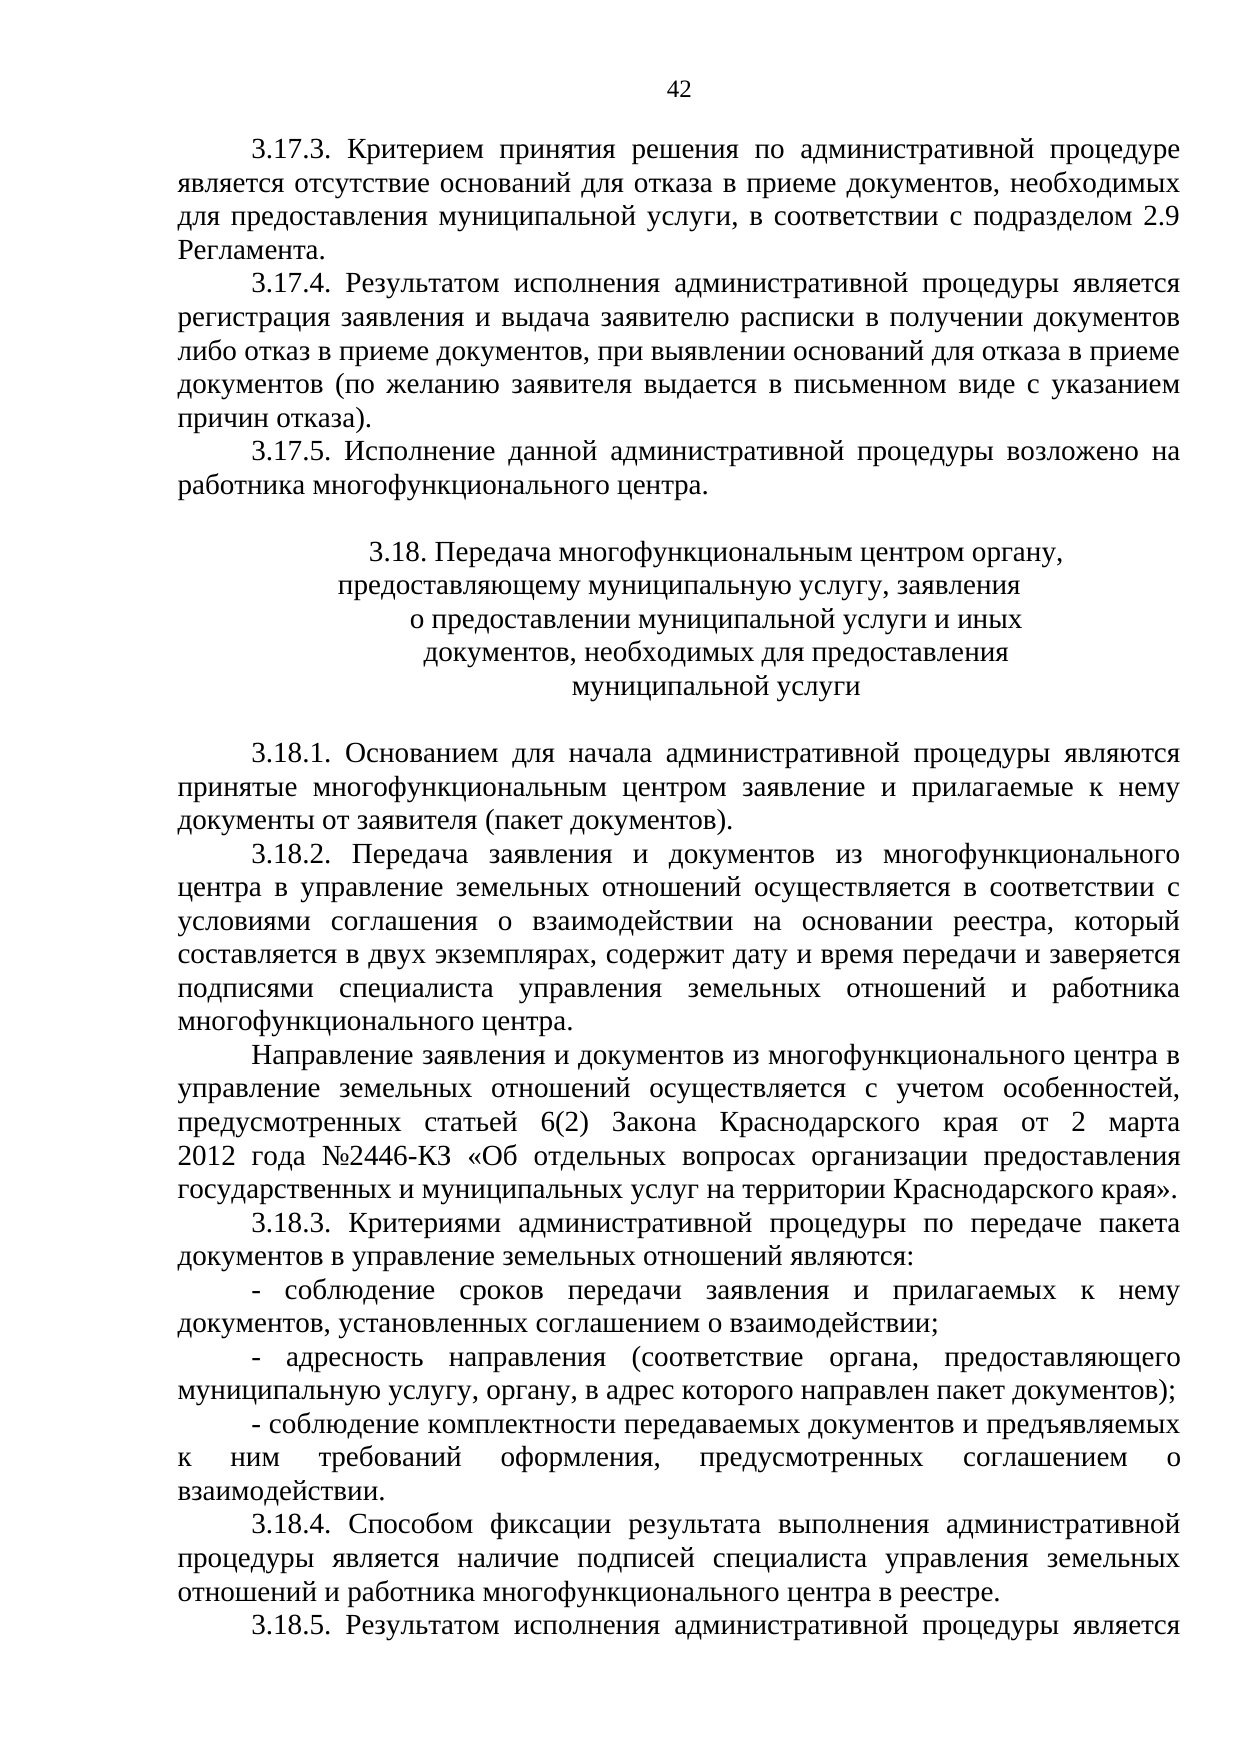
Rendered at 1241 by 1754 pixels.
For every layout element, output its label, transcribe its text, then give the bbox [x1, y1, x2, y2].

text - адресность направления (соответствие органа, предоставляющего муниципальную услугу, органу, в адрес которого направлен пакет документов); [177, 1339, 1181, 1406]
text 3.17.4. Результатом исполнения административной процедуры является регистрация заявления и выдача заявителю расписки в получении документов либо отказ в приеме документов, при выявлении оснований для отказа в приеме документов (по желанию заявителя выдается в письменном виде с указанием причин отказа). [177, 266, 1181, 433]
text 3.18.4. Способом фиксации результата выполнения административной процедуры является наличие подписей специалиста управления земельных отношений и работника многофункционального центра в реестре. [177, 1507, 1181, 1607]
text Направление заявления и документов из многофункционального центра в управление земельных отношений осуществляется с учетом особенностей, предусмотренных статьей 6(2) Закона Краснодарского края от 2 марта 2012 года №2446-КЗ «Об отдельных вопросах организации предоставления государственных и муниципальных услуг на территории Краснодарского края». [177, 1037, 1181, 1205]
text 3.18.3. Критериями административной процедуры по передаче пакета документов в управление земельных отношений являются: [177, 1205, 1181, 1272]
text - соблюдение комплектности передаваемых документов и предъявляемых к ним требований оформления, предусмотренных соглашением о взаимодействии. [177, 1406, 1181, 1507]
text 3.17.5. Исполнение данной административной процедуры возложено на работника многофункционального центра. [177, 433, 1181, 500]
text 3.18.2. Передача заявления и документов из многофункционального центра в управление земельных отношений осуществляется в соответствии с условиями соглашения о взаимодействии на основании реестра, который составляется в двух экземплярах, содержит дату и время передачи и заверяется подписями специалиста управления земельных отношений и работника многофункционального центра. [177, 836, 1181, 1037]
text 3.17.3. Критерием принятия решения по административной процедуре является отсутствие оснований для отказа в приеме документов, необходимых для предоставления муниципальной услуги, в соответствии с подразделом 2.9 Регламента. [177, 131, 1181, 266]
text 3.18. Передача многофункциональным центром органу, предоставляющему муниципальную услугу, заявления [177, 534, 1181, 601]
text - соблюдение сроков передачи заявления и прилагаемых к нему документов, установленных соглашением о взаимодействии; [177, 1272, 1181, 1339]
text муниципальной услуги [177, 668, 1181, 702]
text документов, необходимых для предоставления [177, 634, 1181, 668]
text 3.18.1. Основанием для начала административной процедуры являются принятые многофункциональным центром заявление и прилагаемые к нему документы от заявителя (пакет документов). [177, 735, 1181, 836]
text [177, 1607, 1181, 1641]
text о предоставлении муниципальной услуги и иных [177, 601, 1181, 634]
